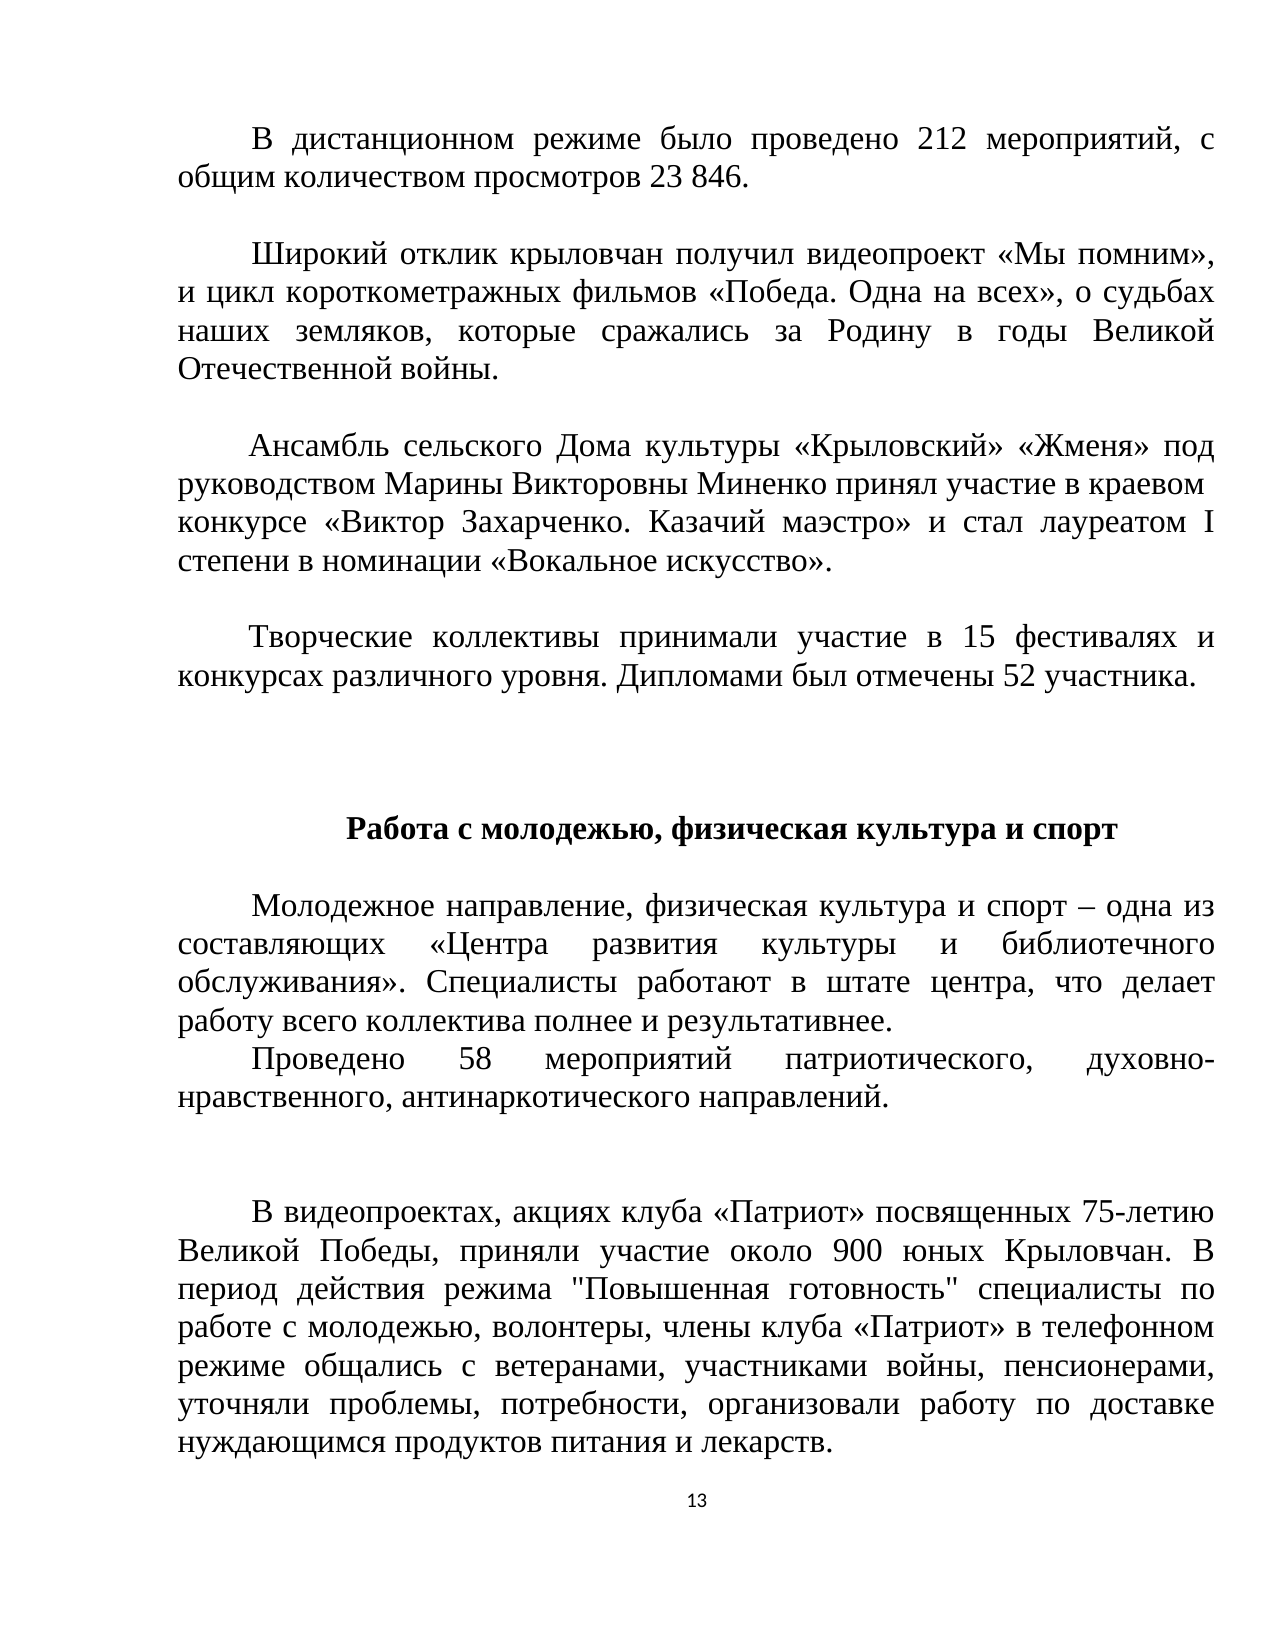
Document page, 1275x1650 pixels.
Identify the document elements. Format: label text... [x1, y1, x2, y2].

text Ансамбль сельского Дома культуры «Крыловский» «Жменя» под руководством Марины Викторовны Миненко принял участие в краевом [177, 425, 1216, 501]
text Молодежное направление, физическая культура и спорт – одна из составляющих «Центра развития культуры и библиотечного обслуживания». Специалисты работают в штате центра, что делает работу всего коллектива полнее и результативнее. [177, 885, 1216, 1038]
text Работа с молодежью, физическая культура и спорт [177, 808, 1216, 846]
text Проведено 58 мероприятий патриотического, духовно-нравственного, антинаркотического направлений. [177, 1038, 1216, 1115]
text Широкий отклик крыловчан получил видеопроект «Мы помним», и цикл короткометражных фильмов «Победа. Одна на всех», о судьбах наших земляков, которые сражались за Родину в годы Великой Отечественной войны. [177, 233, 1216, 386]
text конкурсе «Виктор Захарченко. Казачий маэстро» и стал лауреатом I степени в номинации «Вокальное искусство». [177, 501, 1216, 578]
text В дистанционном режиме было проведено 212 мероприятий, с общим количеством просмотров 23 846. [177, 118, 1216, 195]
text Творческие коллективы принимали участие в 15 фестивалях и конкурсах различного уровня. Дипломами был отмечены 52 участника. [177, 616, 1216, 693]
text В видеопроектах, акциях клуба «Патриот» посвященных 75-летию Великой Победы, приняли участие около 900 юных Крыловчан. В период действия режима "Повышенная готовность" специалисты по работе с молодежью, волонтеры, члены клуба «Патриот» в телефонном режиме общались с ветеранами, участниками войны, пенсионерами, уточняли проблемы, потребности, организовали работу по доставке нуждающимся продуктов питания и лекарств. [177, 1191, 1216, 1460]
